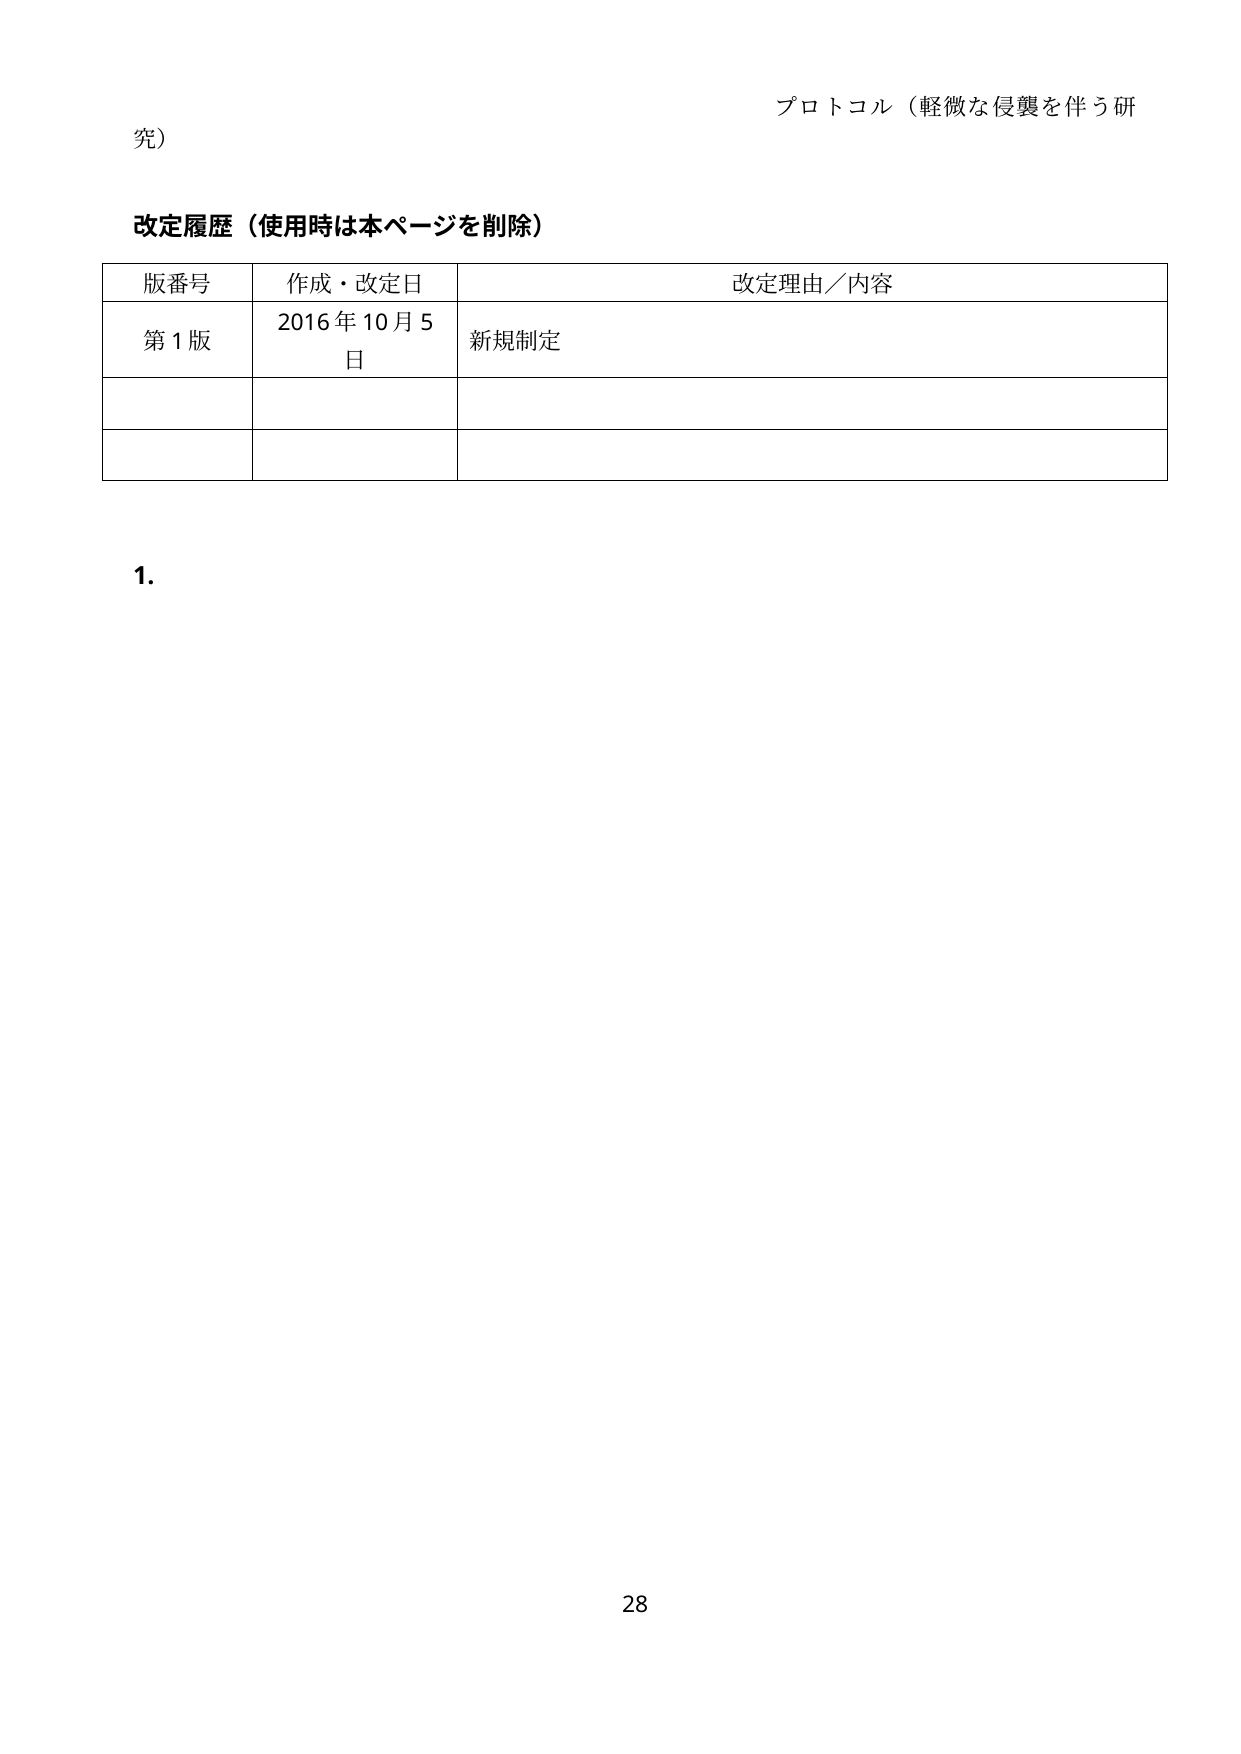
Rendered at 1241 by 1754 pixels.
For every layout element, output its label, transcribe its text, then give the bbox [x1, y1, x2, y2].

table_cell [253, 378, 457, 429]
table_cell [253, 430, 457, 480]
table_cell [103, 378, 252, 429]
text 改定履歴（使用時は本ページを削除） [133, 206, 1137, 244]
table_header 改定理由／内容 [458, 264, 1167, 301]
table_header 版番号 [103, 264, 252, 301]
table_header 作成・改定日 [253, 264, 457, 301]
table_cell [103, 430, 252, 480]
table_cell 新規制定 [458, 302, 1167, 377]
table_cell 2016年10月5日 [253, 302, 457, 377]
table_cell [458, 430, 1167, 480]
table_cell 第1版 [103, 302, 252, 377]
table_cell [458, 378, 1167, 429]
